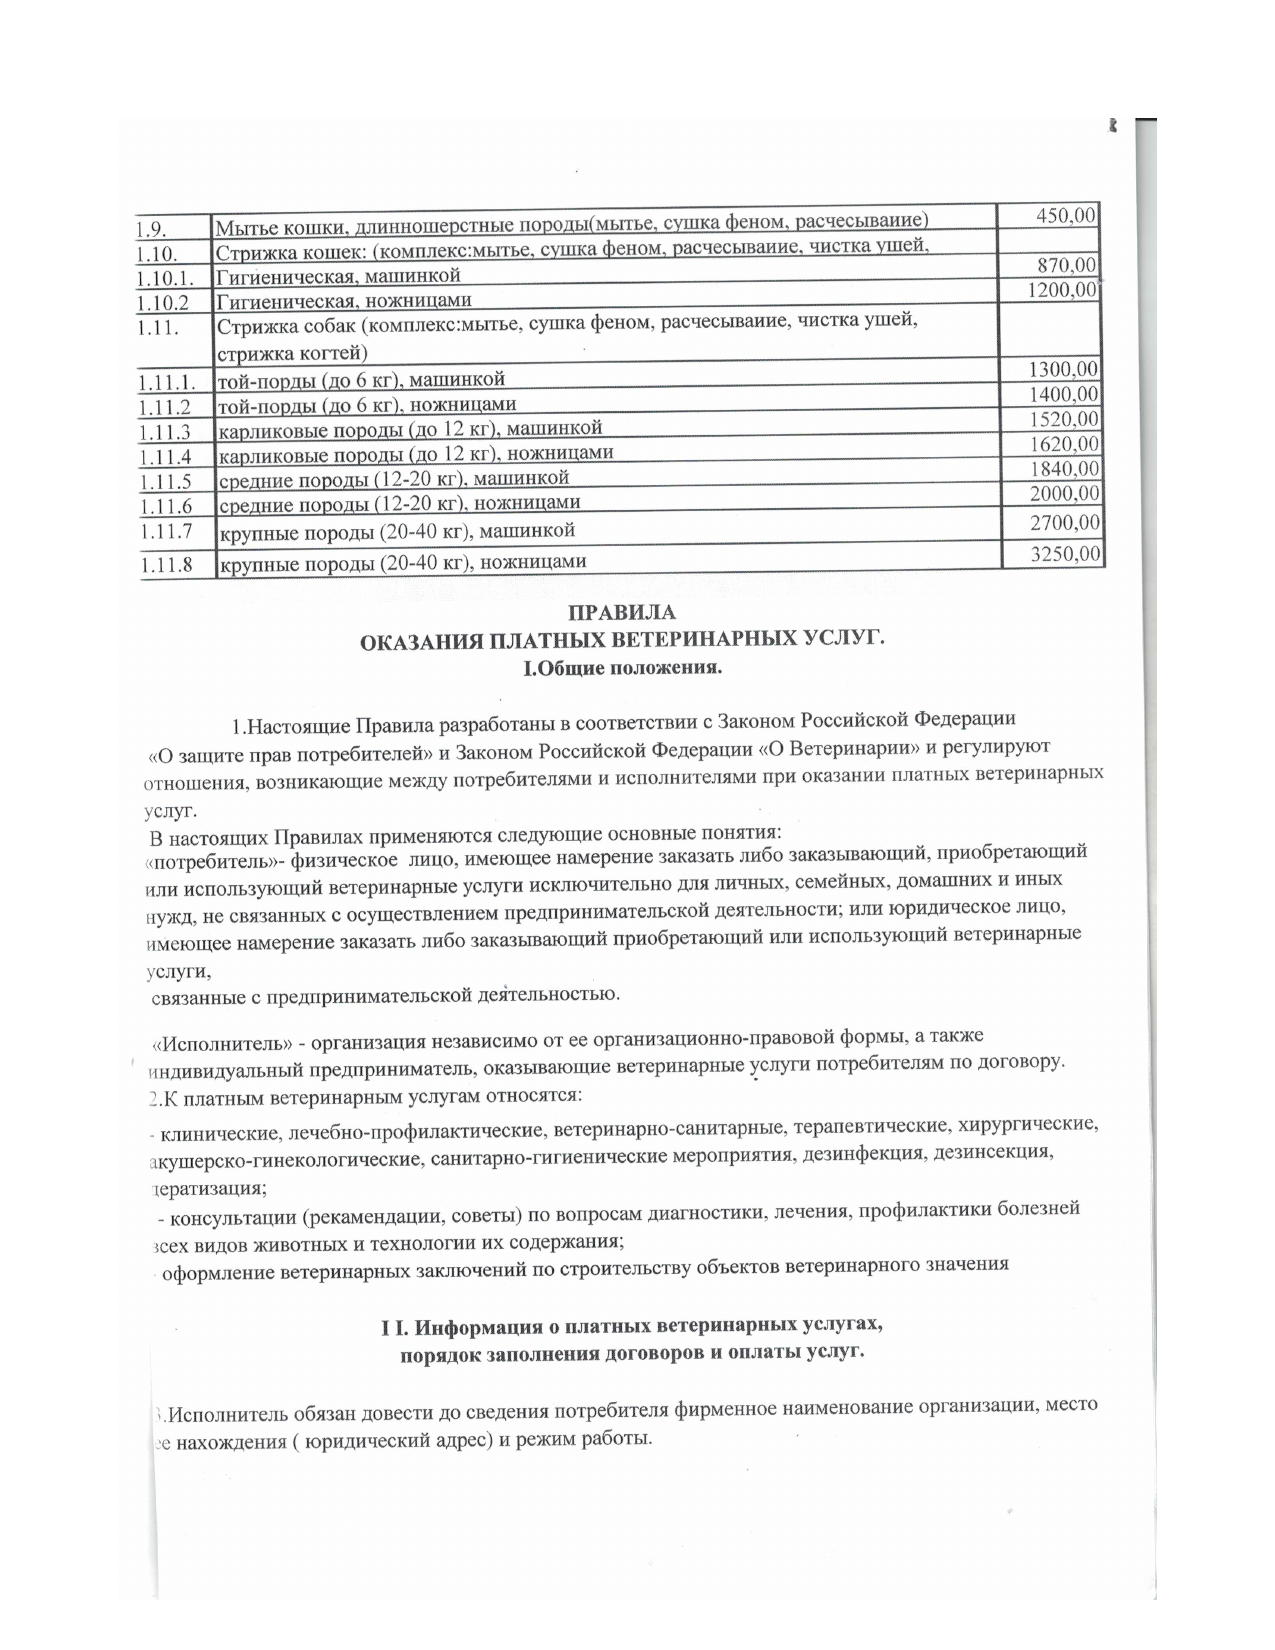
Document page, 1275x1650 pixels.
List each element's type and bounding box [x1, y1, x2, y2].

picture [118, 118, 1157, 1600]
